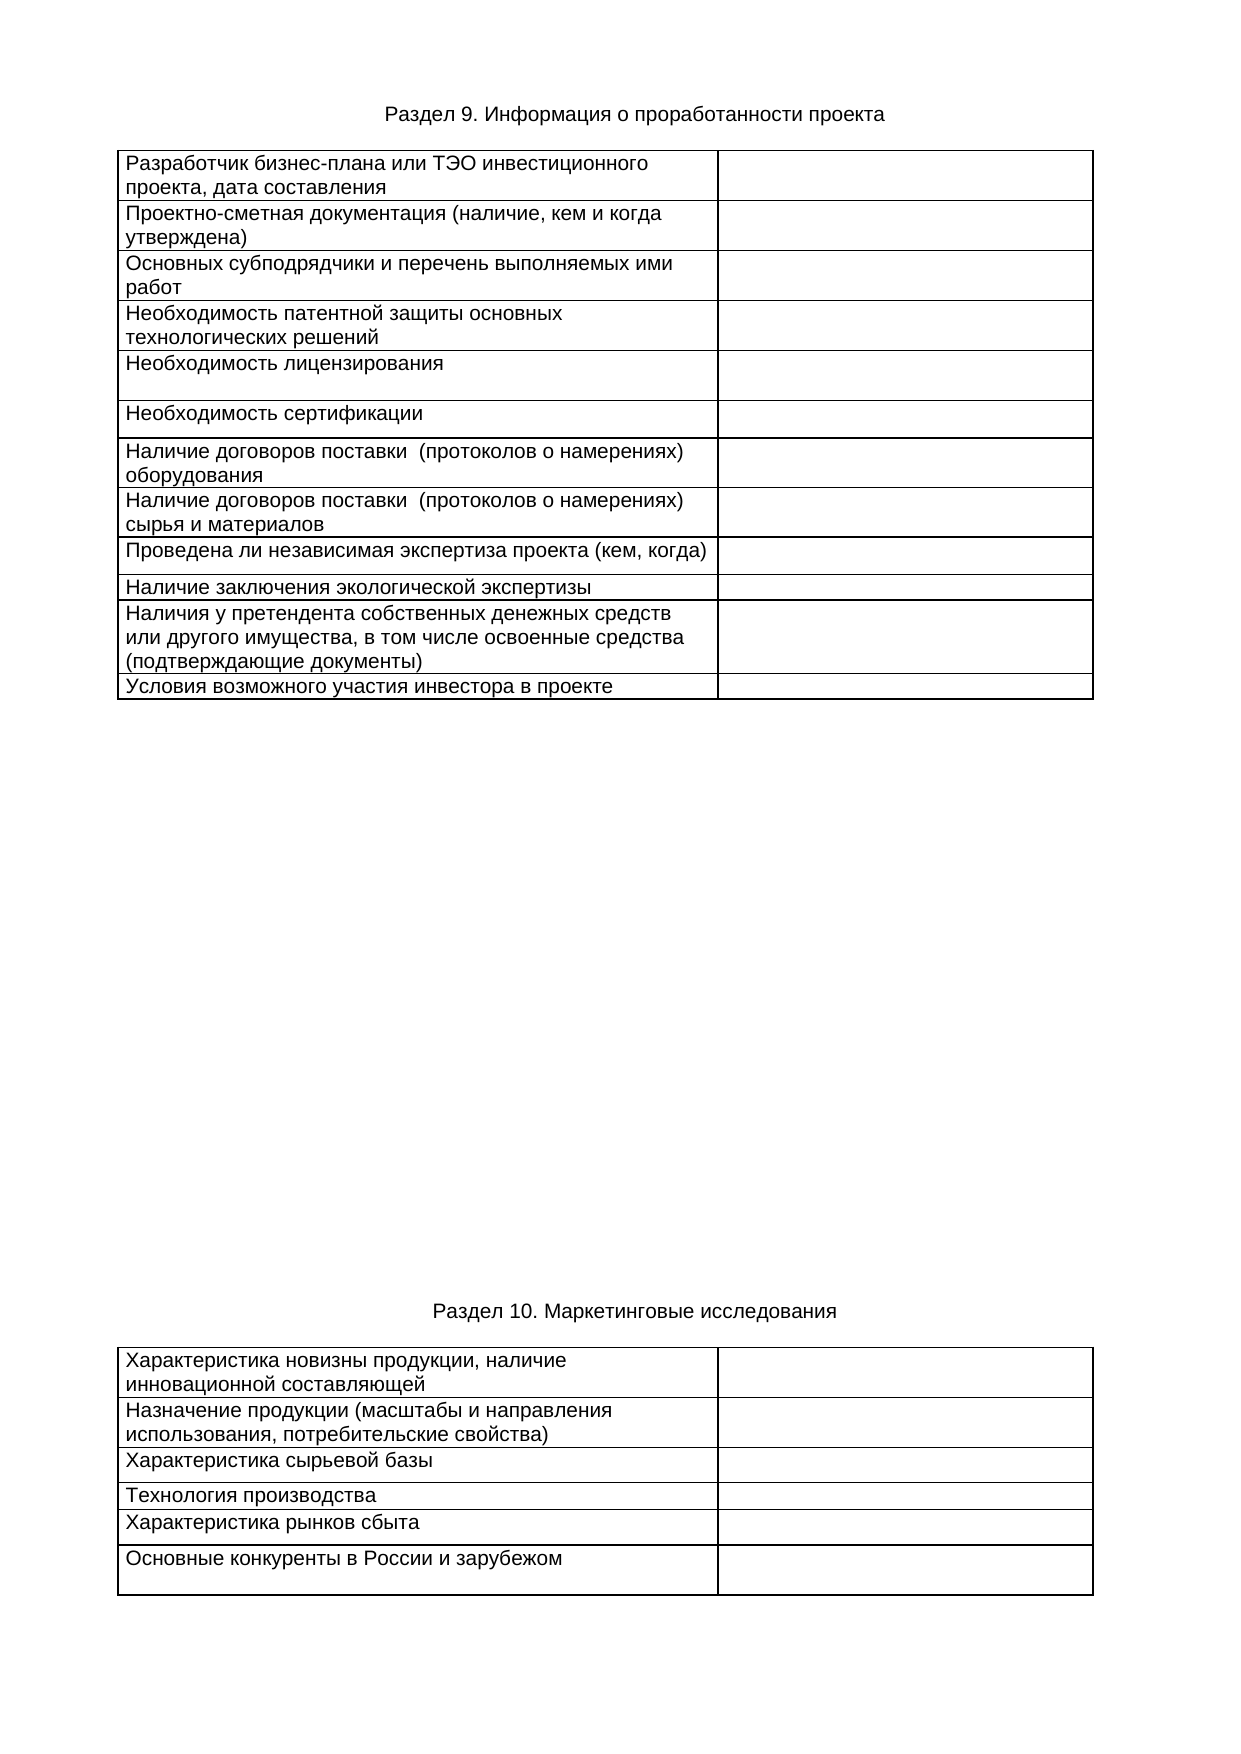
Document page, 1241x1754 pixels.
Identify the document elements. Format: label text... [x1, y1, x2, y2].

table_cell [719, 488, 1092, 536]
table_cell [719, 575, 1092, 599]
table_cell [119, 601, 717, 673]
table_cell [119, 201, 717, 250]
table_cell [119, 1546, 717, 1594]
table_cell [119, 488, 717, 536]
text Раздел 9. Информация о проработанности проекта [118, 102, 1152, 126]
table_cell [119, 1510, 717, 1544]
text Раздел 10. Маркетинговые исследования [118, 1299, 1152, 1323]
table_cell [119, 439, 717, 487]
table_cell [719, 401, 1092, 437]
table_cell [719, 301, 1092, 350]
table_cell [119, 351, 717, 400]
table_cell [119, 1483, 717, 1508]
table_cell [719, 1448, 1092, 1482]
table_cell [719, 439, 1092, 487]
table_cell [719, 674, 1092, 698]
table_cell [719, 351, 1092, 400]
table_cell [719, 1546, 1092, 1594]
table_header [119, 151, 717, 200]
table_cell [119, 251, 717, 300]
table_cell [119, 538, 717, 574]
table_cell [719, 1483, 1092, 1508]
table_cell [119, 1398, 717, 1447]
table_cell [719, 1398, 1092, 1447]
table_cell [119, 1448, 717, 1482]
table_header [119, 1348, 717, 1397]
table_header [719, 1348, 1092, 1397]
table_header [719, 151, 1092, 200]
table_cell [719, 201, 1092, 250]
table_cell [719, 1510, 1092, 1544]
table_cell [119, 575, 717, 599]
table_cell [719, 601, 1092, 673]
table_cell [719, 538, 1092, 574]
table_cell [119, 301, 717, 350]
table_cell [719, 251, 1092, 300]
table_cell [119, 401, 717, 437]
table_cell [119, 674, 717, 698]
